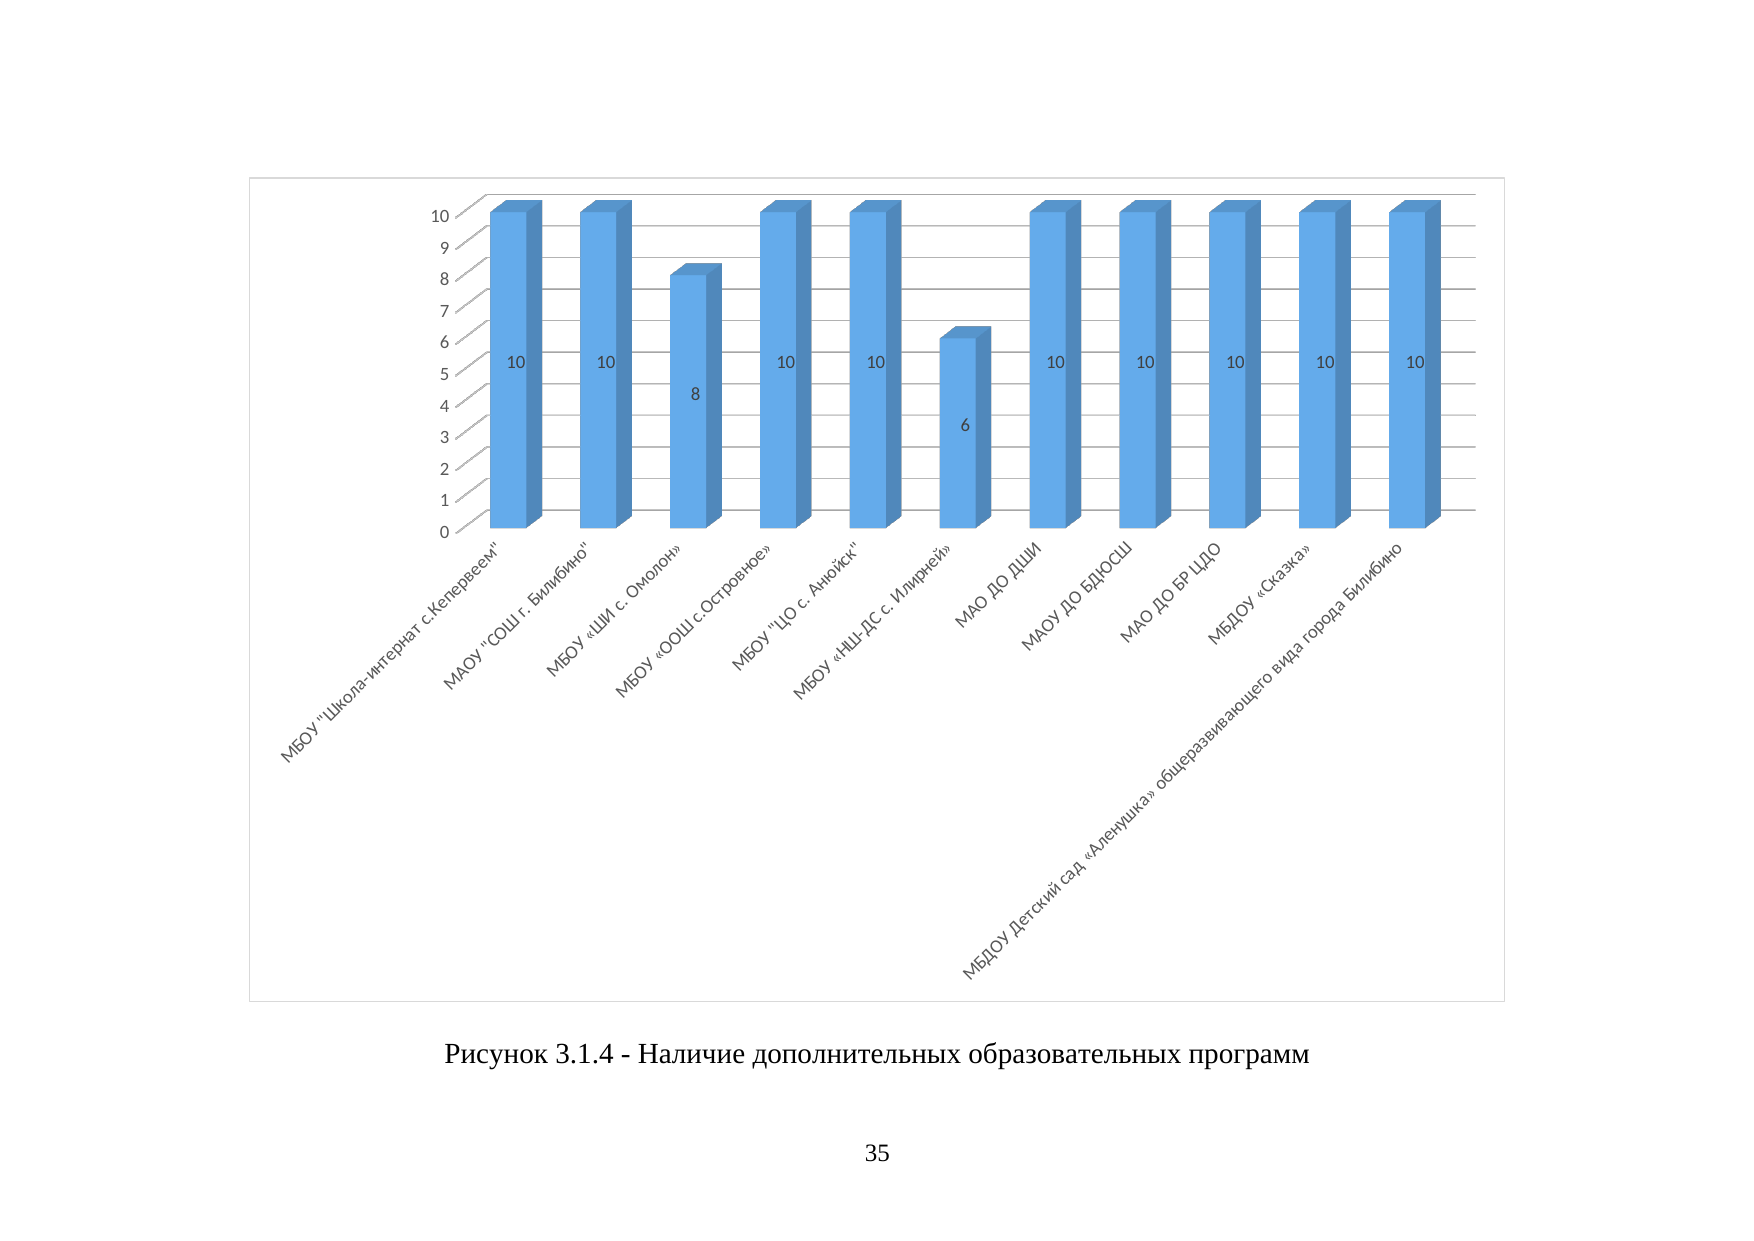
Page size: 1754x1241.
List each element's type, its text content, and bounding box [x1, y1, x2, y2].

text Рисунок 3.1.4 - Наличие дополнительных образовательных программ [118, 1036, 1636, 1069]
